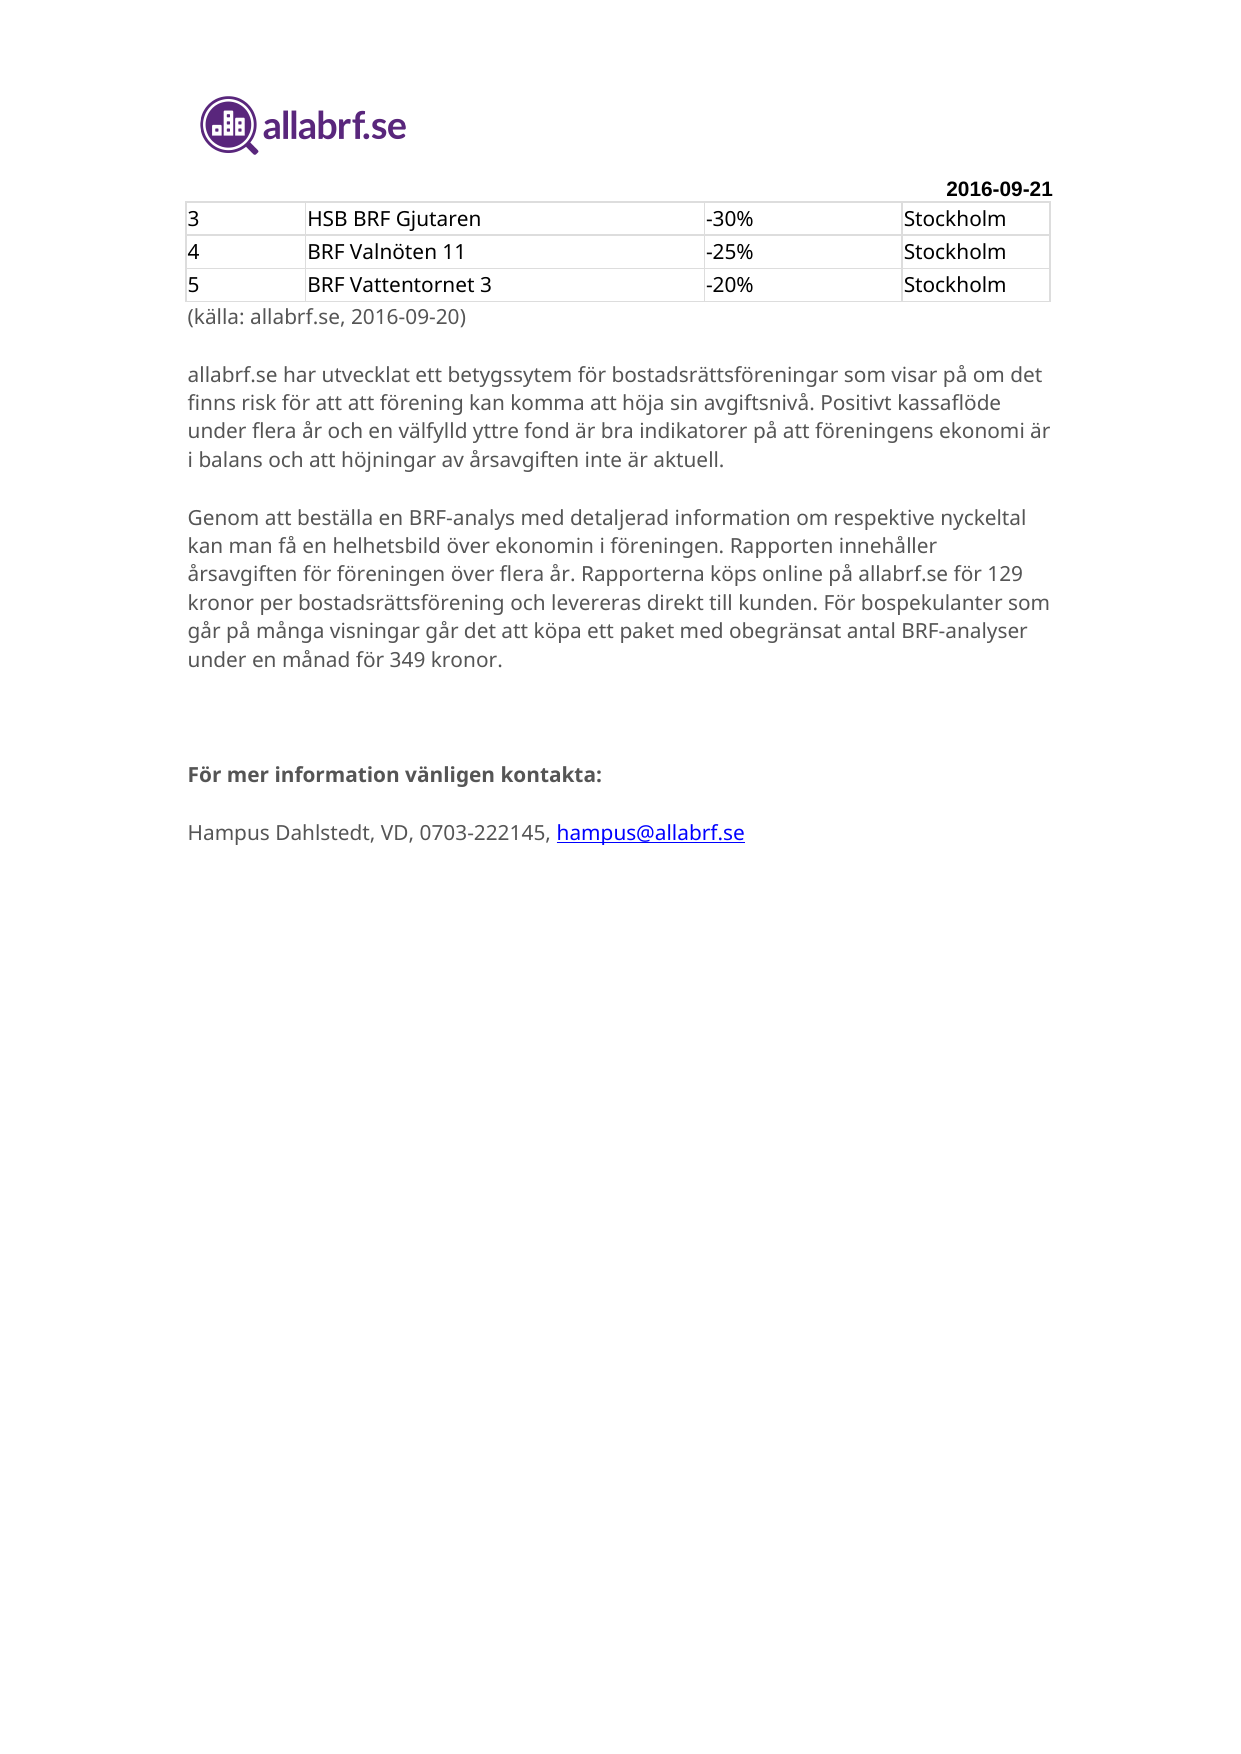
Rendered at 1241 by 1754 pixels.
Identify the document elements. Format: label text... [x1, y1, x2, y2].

table_cell 5 [187, 269, 305, 301]
table_cell -20% [705, 269, 901, 301]
table_cell BRF Valnöten 11 [306, 236, 704, 267]
table_cell Stockholm [903, 203, 1049, 234]
table_cell 3 [187, 203, 305, 234]
text (källa: allabrf.se, 2016-09-20) [187, 302, 1053, 331]
picture [187, 73, 419, 178]
text allabrf.se har utvecklat ett betygssytem för bostadsrättsföreningar som visar på om det finns risk för att att förening kan komma att höja sin avgiftsnivå. Positivt kassaflöde under flera år och en välfylld yttre fond är bra indikatorer på att föreningens ekonomi är i balans och att höjningar av årsavgiften inte är aktuell. [187, 360, 1053, 473]
table_cell -30% [705, 203, 901, 234]
table_cell Stockholm [903, 236, 1049, 267]
table_cell HSB BRF Gjutaren [306, 203, 704, 234]
table_cell 4 [187, 236, 305, 267]
text För mer information vänligen kontakta: [187, 760, 1053, 788]
table_cell -25% [705, 236, 901, 267]
table_cell BRF Vattentornet 3 [306, 269, 704, 301]
text Hampus Dahlstedt, VD, 0703-222145, hampus@allabrf.se [187, 818, 1053, 846]
text Genom att beställa en BRF-analys med detaljerad information om respektive nyckeltal kan man få en helhetsbild över ekonomin i föreningen. Rapporten innehåller årsavgiften för föreningen över flera år. Rapporterna köps online på allabrf.se för 129 kronor per bostadsrättsförening och levereras direkt till kunden. För bospekulanter som går på många visningar går det att köpa ett paket med obegränsat antal BRF-analyser under en månad för 349 kronor. [187, 503, 1053, 673]
table_cell Stockholm [903, 269, 1049, 301]
